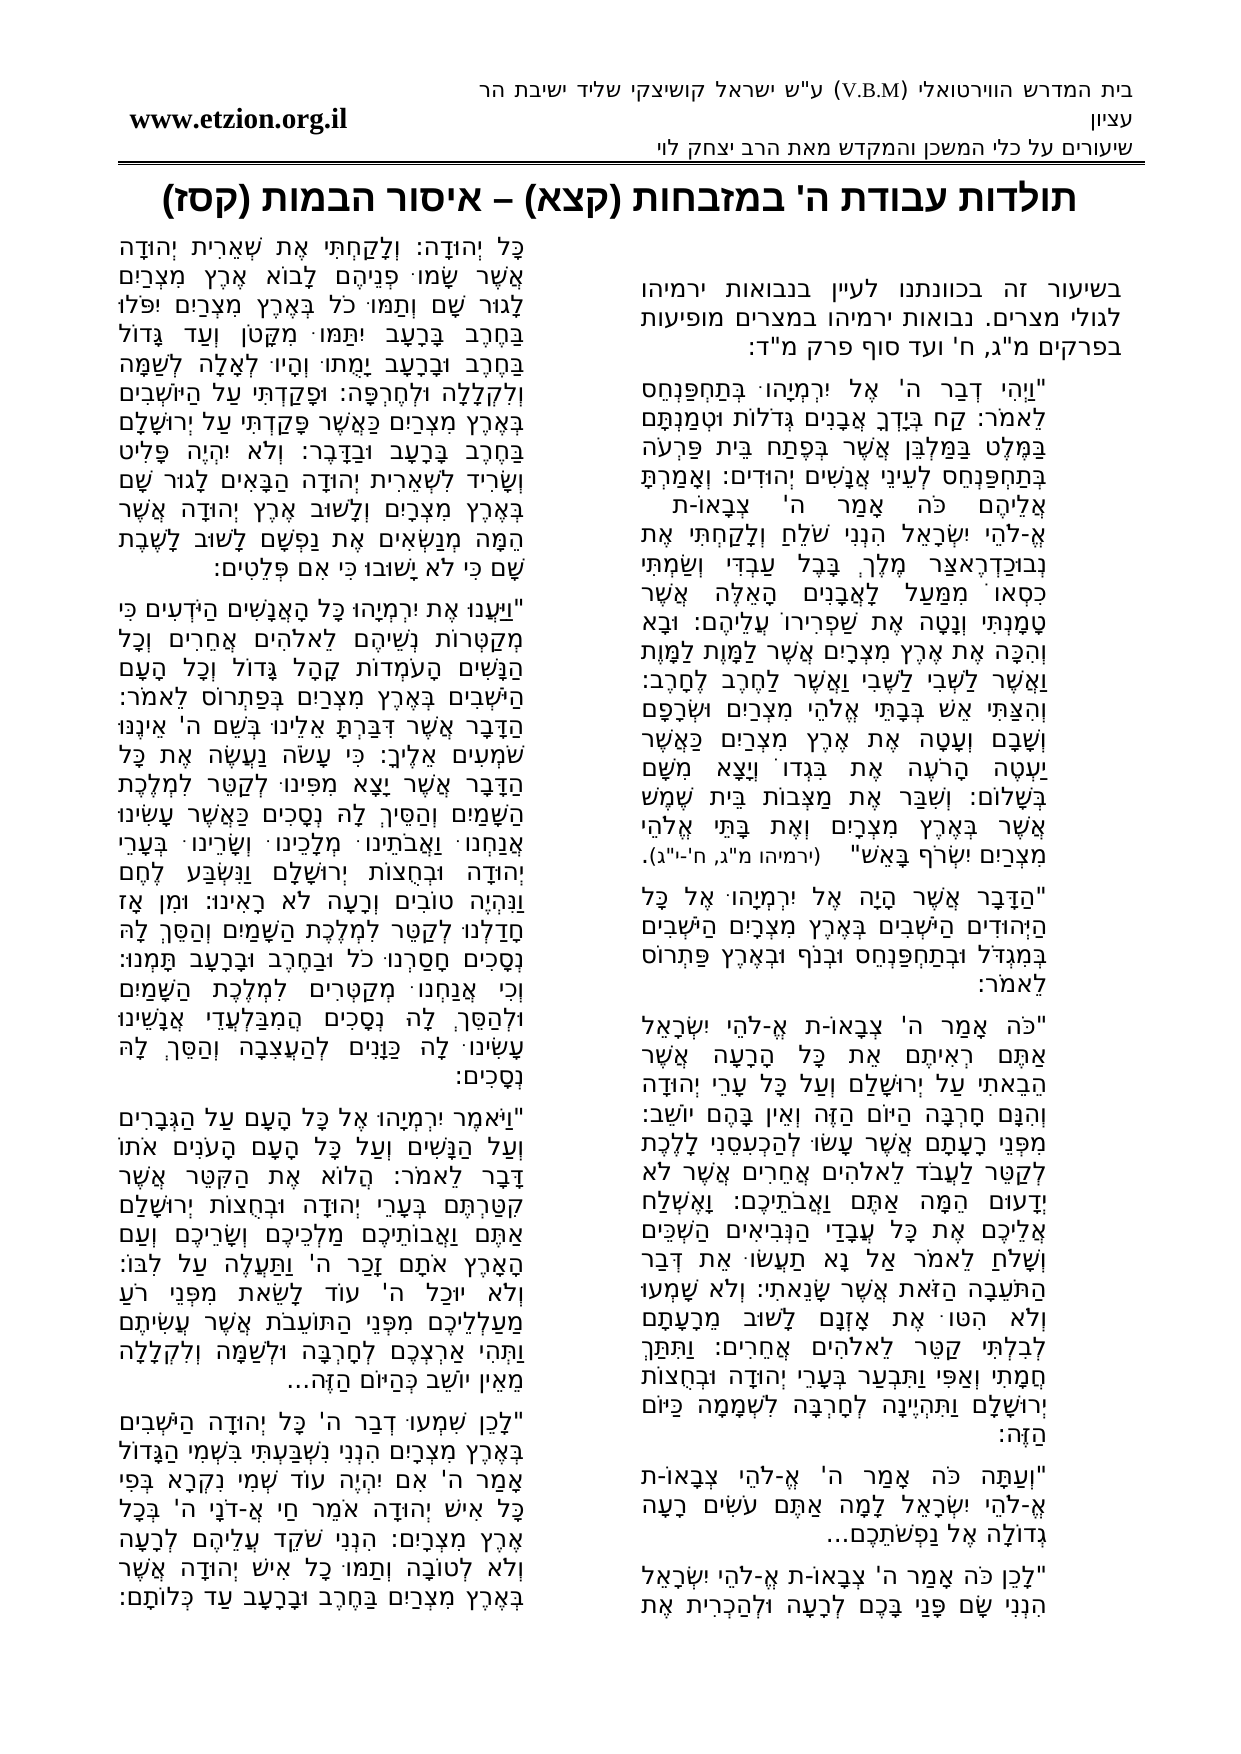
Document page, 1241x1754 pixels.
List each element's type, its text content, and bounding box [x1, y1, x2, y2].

text "כֹּה אָמַר ה' צְבָאוֹ-ת אֱ-לֹהֵי יִשְׂרָאֵל אַתֶּם רְאִיתֶם אֵת כָּל הָרָעָה אֲשֶׁר הֵבֵאתִי עַל יְרוּשָׁלִַם וְעַל כָּל עָרֵי יְהוּדָה וְהִנָּם חָרְבָּה הַיּוֹם הַזֶּה וְאֵין בָּהֶם יוֹשֵׁב: מִפְּנֵי רָעָתָם אֲשֶׁר עָשׂוּ לְהַכְעִסֵנִי לָלֶכֶת לְקַטֵּר לַעֲבֹד לֵאלֹהִים אֲחֵרִים אֲשֶׁר לֹא יְדָעוּם הֵמָּה אַתֶּם וַאֲבֹתֵיכֶם: וָאֶשְׁלַח אֲלֵיכֶם אֶת כָּל עֲבָדַי הַנְּבִיאִים הַשְׁכֵּים וְשָׁלֹחַ לֵאמֹר אַל נָא תַעֲשׂוּ אֵת דְּבַר הַתֹּעֵבָה הַזֹּאת אֲשֶׁר שָׂנֵאתִי: וְלֹא שָׁמְעוּ וְלֹא הִטּוּ אֶת אָזְנָם לָשׁוּב מֵרָעָתָם לְבִלְתִּי קַטֵּר לֵאלֹהִים אֲחֵרִים: וַתִּתַּךְ חֲמָתִי וְאַפִּי וַתִּבְעַר בְּעָרֵי יְהוּדָה וּבְחֻצוֹת יְרוּשָׁלִָם וַתִּהְיֶינָה לְחָרְבָּה לִשְׁמָמָה כַּיּוֹם הַזֶּה: [641, 1011, 1047, 1449]
text "לָכֵן כֹּה אָמַר ה' צְבָאוֹ-ת אֱ-לֹהֵי יִשְׂרָאֵל הִנְנִי שָׂם פָּנַי בָּכֶם לְרָעָה וּלְהַכְרִית אֶת כָּל יְהוּדָה: וְלָקַחְתִּי אֶת שְׁאֵרִית יְהוּדָה אֲשֶׁר שָׂמוּ פְנֵיהֶם לָבוֹא אֶרֶץ מִצְרַיִם לָגוּר שָׁם וְתַמּוּ כֹל בְּאֶרֶץ מִצְרַיִם יִפֹּלוּ בַּחֶרֶב בָּרָעָב יִתַּמּוּ מִקָּטֹן וְעַד גָּדוֹל בַּחֶרֶב וּבָרָעָב יָמֻתוּ וְהָיוּ לְאָלָה לְשַׁמָּה וְלִקְלָלָה וּלְחֶרְפָּה: וּפָקַדְתִּי עַל הַיּוֹשְׁבִים בְּאֶרֶץ מִצְרַיִם כַּאֲשֶׁר פָּקַדְתִּי עַל יְרוּשָׁלִָם בַּחֶרֶב בָּרָעָב וּבַדָּבֶר: וְלֹא יִהְיֶה פָּלִיט וְשָׂרִיד לִשְׁאֵרִית יְהוּדָה הַבָּאִים לָגוּר שָׁם בְּאֶרֶץ מִצְרָיִם וְלָשׁוּב אֶרֶץ יְהוּדָה אֲשֶׁר הֵמָּה מְנַשְּׂאִים אֶת נַפְשָׁם לָשׁוּב לָשֶׁבֶת שָׁם כִּי לֹא יָשׁוּבוּ כִּי אִם פְּלֵטִים: [118, 232, 524, 582]
text "וְעַתָּה כֹּה אָמַר ה' אֱ-לֹהֵי צְבָאוֹ-ת אֱ-לֹהֵי יִשְׂרָאֵל לָמָה אַתֶּם עֹשִׂים רָעָה גְדוֹלָה אֶל נַפְשֹׁתֵכֶם... [641, 1461, 1047, 1549]
text "הַדָּבָר אֲשֶׁר הָיָה אֶל יִרְמְיָהוּ אֶל כָּל הַיְּהוּדִים הַיֹּשְׁבִים בְּאֶרֶץ מִצְרָיִם הַיֹּשְׁבִים בְּמִגְדֹּל וּבְתַחְפַּנְחֵס וּבְנֹף וּבְאֶרֶץ פַּתְרוֹס לֵאמֹר: [641, 882, 1047, 999]
text "וַיְהִי דְבַר ה' אֶל יִרְמְיָהוּ בְּתַחְפַּנְחֵס לֵאמֹר: קַח בְּיָדְךָ אֲבָנִים גְּדֹלוֹת וּטְמַנְתָּם בַּמֶּלֶט בַּמַּלְבֵּן אֲשֶׁר בְּפֶתַח בֵּית פַּרְעֹה בְּתַחְפַּנְחֵס לְעֵינֵי אֲנָשִׁים יְהוּדִים: וְאָמַרְתָּ אֲלֵיהֶם כֹּה אָמַר ה' צְבָאוֹ-ת אֱ-לֹהֵי יִשְׂרָאֵל הִנְנִי שֹׁלֵחַ וְלָקַחְתִּי אֶת נְבוּכַדְרֶאצַּר מֶלֶךְ בָּבֶל עַבְדִּי וְשַׂמְתִּי כִסְאוֹ מִמַּעַל לָאֲבָנִים הָאֵלֶּה אֲשֶׁר טָמָנְתִּי וְנָטָה אֶת שַׁפְרִירוֹ עֲלֵיהֶם: וּבָא וְהִכָּה אֶת אֶרֶץ מִצְרָיִם אֲשֶׁר לַמָּוֶת לַמָּוֶת וַאֲשֶׁר לַשְּׁבִי לַשֶּׁבִי וַאֲשֶׁר לַחֶרֶב לֶחָרֶב: וְהִצַּתִּי אֵשׁ בְּבָתֵּי אֱלֹהֵי מִצְרַיִם וּשְׂרָפָם וְשָׁבָם וְעָטָה אֶת אֶרֶץ מִצְרַיִם כַּאֲשֶׁר יַעְטֶה הָרֹעֶה אֶת בִּגְדוֹ וְיָצָא מִשָּׁם בְּשָׁלוֹם: וְשִׁבַּר אֶת מַצְּבוֹת בֵּית שֶׁמֶשׁ אֲשֶׁר בְּאֶרֶץ מִצְרָיִם וְאֶת בָּתֵּי אֱלֹהֵי מִצְרַיִם יִשְׂרֹף בָּאֵשׁ" (ירמיהו מ"ג, ח'-י"ג). [641, 374, 1047, 869]
text תולדות עבודת ה' במזבחות (קצא) – איסור הבמות (קסז) [118, 176, 1122, 219]
text בשיעור זה בכוונתנו לעיין בנבואות ירמיהו לגולי מצרים. נבואות ירמיהו במצרים מופיעות בפרקים מ"ג, ח' ועד סוף פרק מ"ד: [641, 274, 1122, 361]
text "וַיַּעֲנוּ אֶת יִרְמְיָהוּ כָּל הָאֲנָשִׁים הַיֹּדְעִים כִּי מְקַטְּרוֹת נְשֵׁיהֶם לֵאלֹהִים אֲחֵרִים וְכָל הַנָּשִׁים הָעֹמְדוֹת קָהָל גָּדוֹל וְכָל הָעָם הַיֹּשְׁבִים בְּאֶרֶץ מִצְרַיִם בְּפַתְרוֹס לֵאמֹר: הַדָּבָר אֲשֶׁר דִּבַּרְתָּ אֵלֵינוּ בְּשֵׁם ה' אֵינֶנּוּ שֹׁמְעִים אֵלֶיךָ: כִּי עָשֹׂה נַעֲשֶׂה אֶת כָּל הַדָּבָר אֲשֶׁר יָצָא מִפִּינוּ לְקַטֵּר לִמְלֶכֶת הַשָּׁמַיִם וְהַסֵּיךְ לָהּ נְסָכִים כַּאֲשֶׁר עָשִׂינוּ אֲנַחְנוּ וַאֲבֹתֵינוּ מְלָכֵינוּ וְשָׂרֵינוּ בְּעָרֵי יְהוּדָה וּבְחֻצוֹת יְרוּשָׁלִָם וַנִּשְׂבַּע לֶחֶם וַנִּהְיֶה טוֹבִים וְרָעָה לֹא רָאִינוּ: וּמִן אָז חָדַלְנוּ לְקַטֵּר לִמְלֶכֶת הַשָּׁמַיִם וְהַסֵּךְ לָהּ נְסָכִים חָסַרְנוּ כֹל וּבַחֶרֶב וּבָרָעָב תָּמְנוּ: וְכִי אֲנַחְנוּ מְקַטְּרִים לִמְלֶכֶת הַשָּׁמַיִם וּלְהַסֵּךְ לָהּ נְסָכִים הֲמִבַּלְעֲדֵי אֲנָשֵׁינוּ עָשִׂינוּ לָהּ כַּוָּנִים לְהַעֲצִבָה וְהַסֵּךְ לָהּ נְסָכִים: [118, 594, 524, 1090]
text "וַיֹּאמֶר יִרְמְיָהוּ אֶל כָּל הָעָם עַל הַגְּבָרִים וְעַל הַנָּשִׁים וְעַל כָּל הָעָם הָעֹנִים אֹתוֹ דָּבָר לֵאמֹר: הֲלוֹא אֶת הַקִּטֵּר אֲשֶׁר קִטַּרְתֶּם בְּעָרֵי יְהוּדָה וּבְחֻצוֹת יְרוּשָׁלִַם אַתֶּם וַאֲבוֹתֵיכֶם מַלְכֵיכֶם וְשָׂרֵיכֶם וְעַם הָאָרֶץ אֹתָם זָכַר ה' וַתַּעֲלֶה עַל לִבּוֹ: וְלֹא יוּכַל ה' עוֹד לָשֵׂאת מִפְּנֵי רֹעַ מַעַלְלֵיכֶם מִפְּנֵי הַתּוֹעֵבֹת אֲשֶׁר עֲשִׂיתֶם וַתְּהִי אַרְצְכֶם לְחָרְבָּה וּלְשַׁמָּה וְלִקְלָלָה מֵאֵין יוֹשֵׁב כְּהַיּוֹם הַזֶּה... [118, 1103, 524, 1394]
